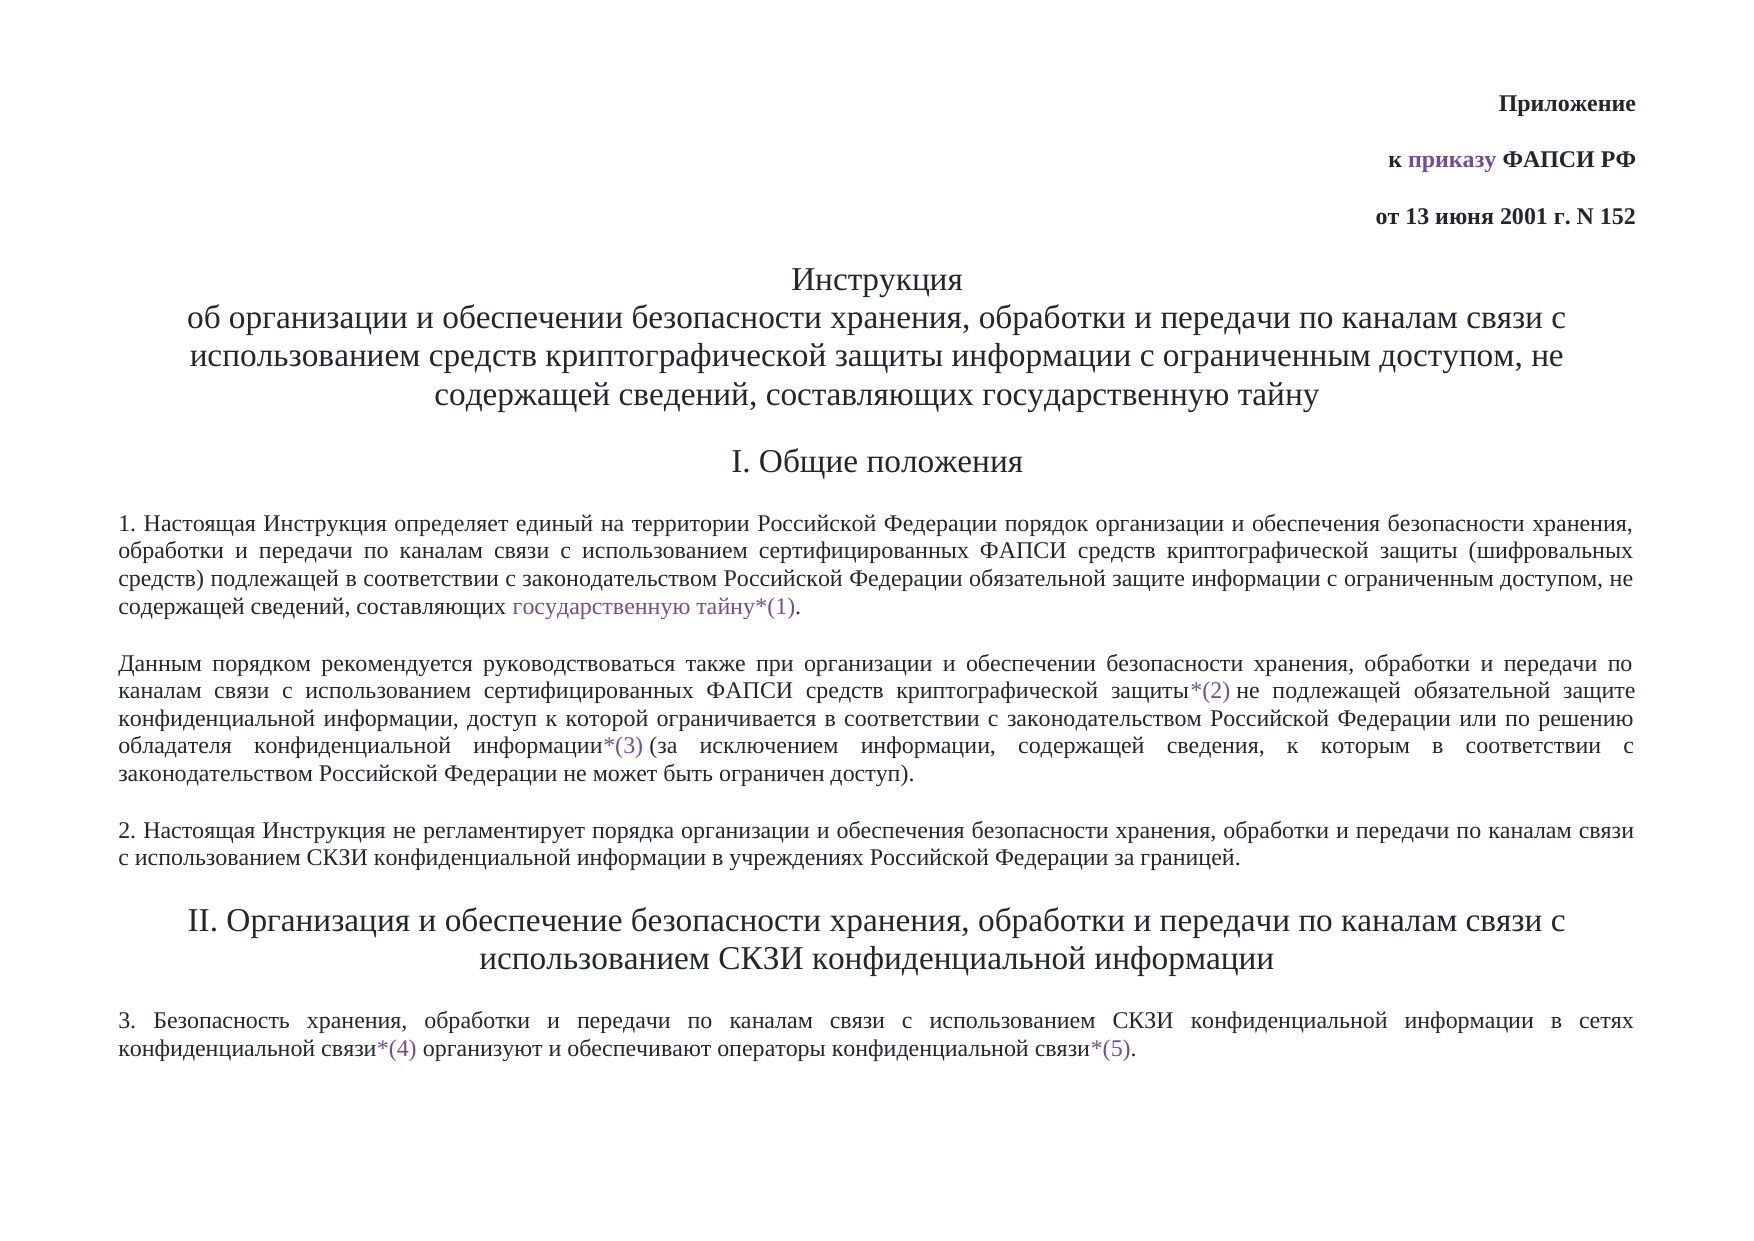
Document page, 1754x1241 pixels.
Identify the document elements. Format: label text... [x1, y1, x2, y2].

text II. Организация и обеспечение безопасности хранения, обработки и передачи по каналам связи с использованием СКЗИ конфиденциальной информации [118, 900, 1636, 977]
text I. Общие положения [118, 441, 1636, 480]
text Инструкция об организации и обеспечении безопасности хранения, обработки и передачи по каналам связи с использованием средств криптографической защиты информации с ограниченным доступом, не содержащей сведений, составляющих государственную тайну [118, 259, 1636, 412]
text Данным порядком рекомендуется руководствоваться также при организации и обеспечении безопасности хранения, обработки и передачи по каналам связи с использованием сертифицированных ФАПСИ средств криптографической защиты*(2) не подлежащей обязательной защите конфиденциальной информации, доступ к которой ограничивается в соответствии с законодательством Российской Федерации или по решению обладателя конфиденциальной информации*(3) (за исключением информации, содержащей сведения, к которым в соответствии с законодательством Российской Федерации не может быть ограничен доступ). [118, 648, 1636, 787]
text от 13 июня 2001 г. N 152 [118, 202, 1636, 230]
text Приложение [118, 89, 1636, 116]
text к приказу ФАПСИ РФ [118, 145, 1636, 173]
text 1. Настоящая Инструкция определяет единый на территории Российской Федерации порядок организации и обеспечения безопасности хранения, обработки и передачи по каналам связи с использованием сертифицированных ФАПСИ средств криптографической защиты (шифровальных средств) подлежащей в соответствии с законодательством Российской Федерации обязательной защите информации с ограниченным доступом, не содержащей сведений, составляющих государственную тайну*(1). [118, 509, 1636, 619]
text 3. Безопасность хранения, обработки и передачи по каналам связи с использованием СКЗИ конфиденциальной информации в сетях конфиденциальной связи*(4) организуют и обеспечивают операторы конфиденциальной связи*(5). [118, 1006, 1636, 1061]
text 2. Настоящая Инструкция не регламентирует порядка организации и обеспечения безопасности хранения, обработки и передачи по каналам связи с использованием СКЗИ конфиденциальной информации в учреждениях Российской Федерации за границей. [118, 816, 1636, 871]
